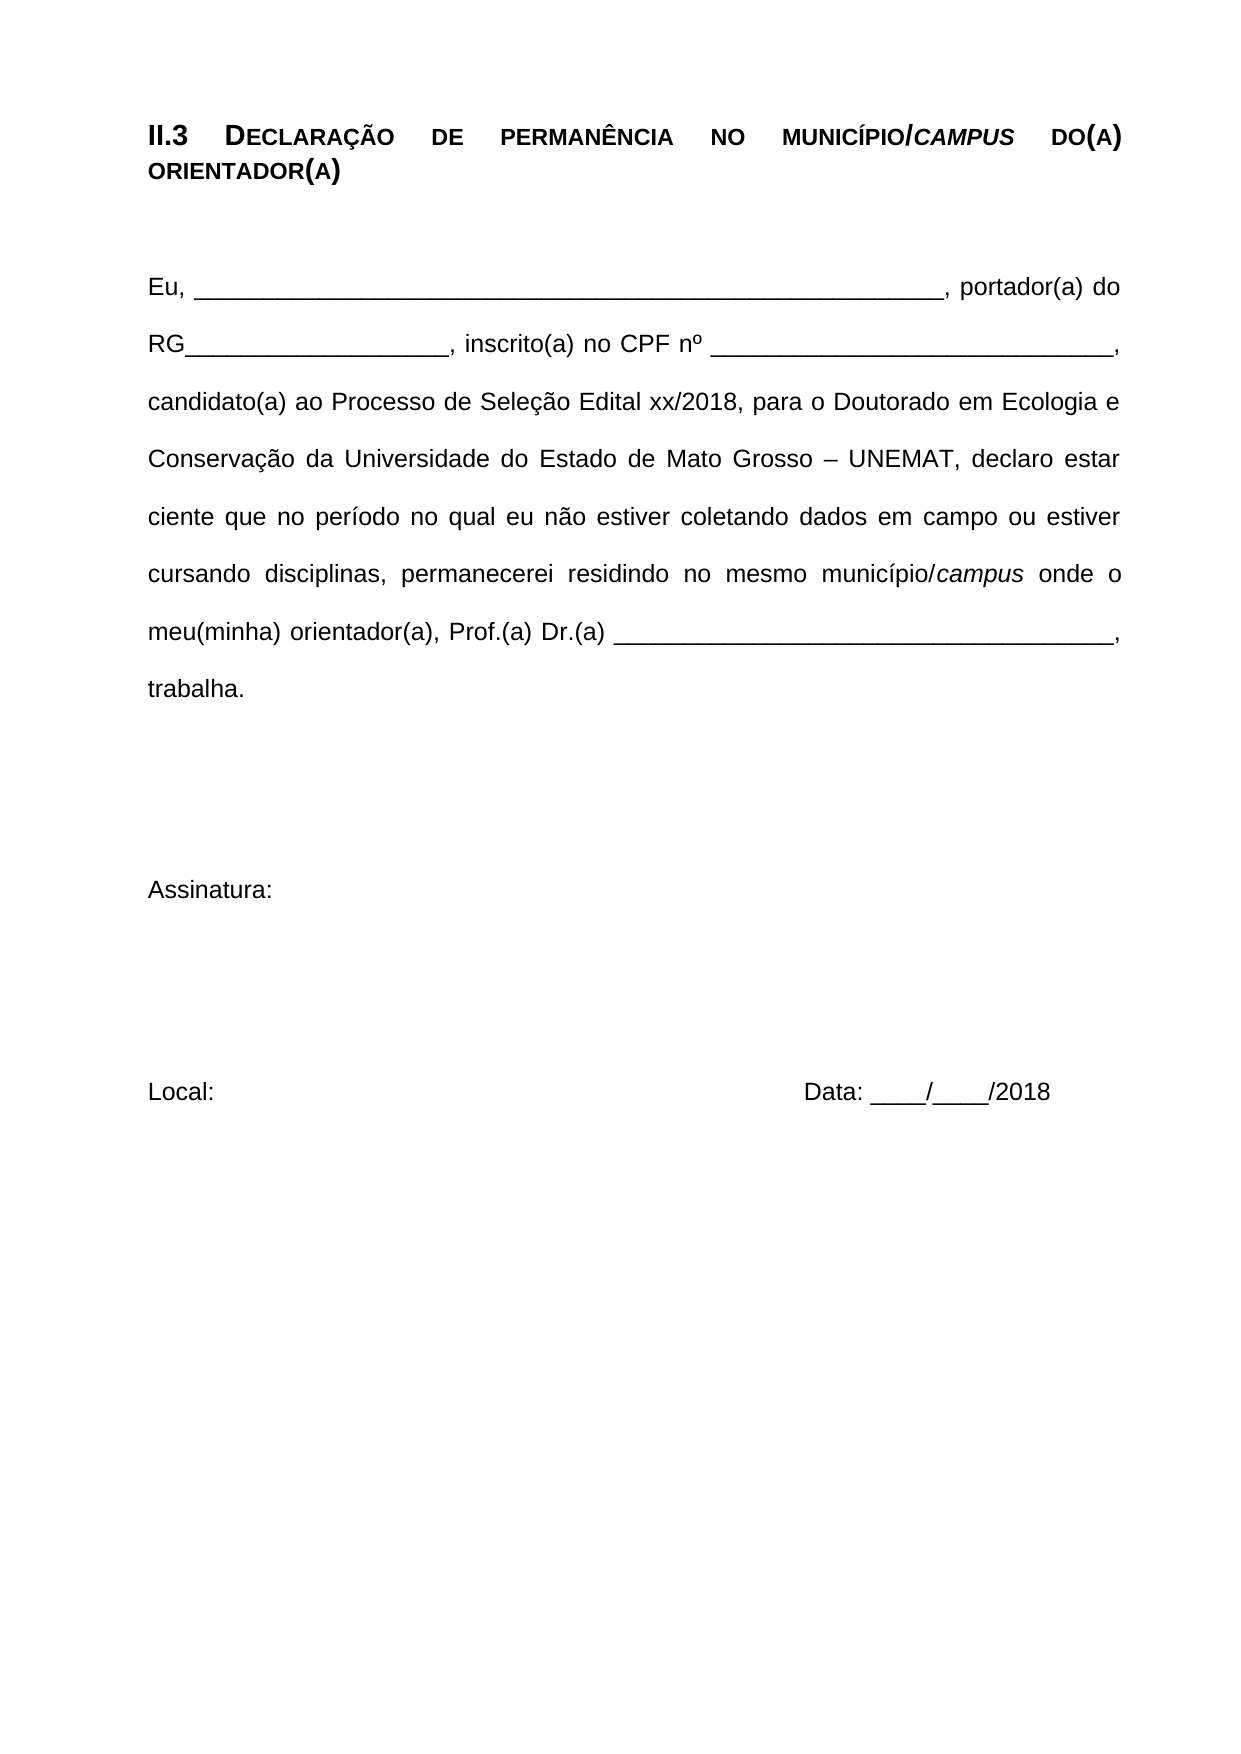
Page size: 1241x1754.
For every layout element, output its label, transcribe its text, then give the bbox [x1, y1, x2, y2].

text Assinatura: [148, 875, 1122, 904]
text Eu, ______________________________________________________, portador(a) do RG___________________, inscrito(a) no CPF nº _____________________________, candidato(a) ao Processo de Seleção Edital xx/2018, para o Doutorado em Ecologia e Conservação da Universidade do Estado de Mato Grosso – UNEMAT, declaro estar ciente que no período no qual eu não estiver coletando dados em campo ou estiver cursando disciplinas, permanecerei residindo no mesmo município/campus onde o meu(minha) orientador(a), Prof.(a) Dr.(a) ____________________________________, trabalha. [148, 271, 1122, 703]
text II.3 Declaração de permanência no município/campus do(a) orientador(a) [148, 118, 1122, 185]
text Local: Data: ____/____/2018 [148, 1076, 1122, 1105]
